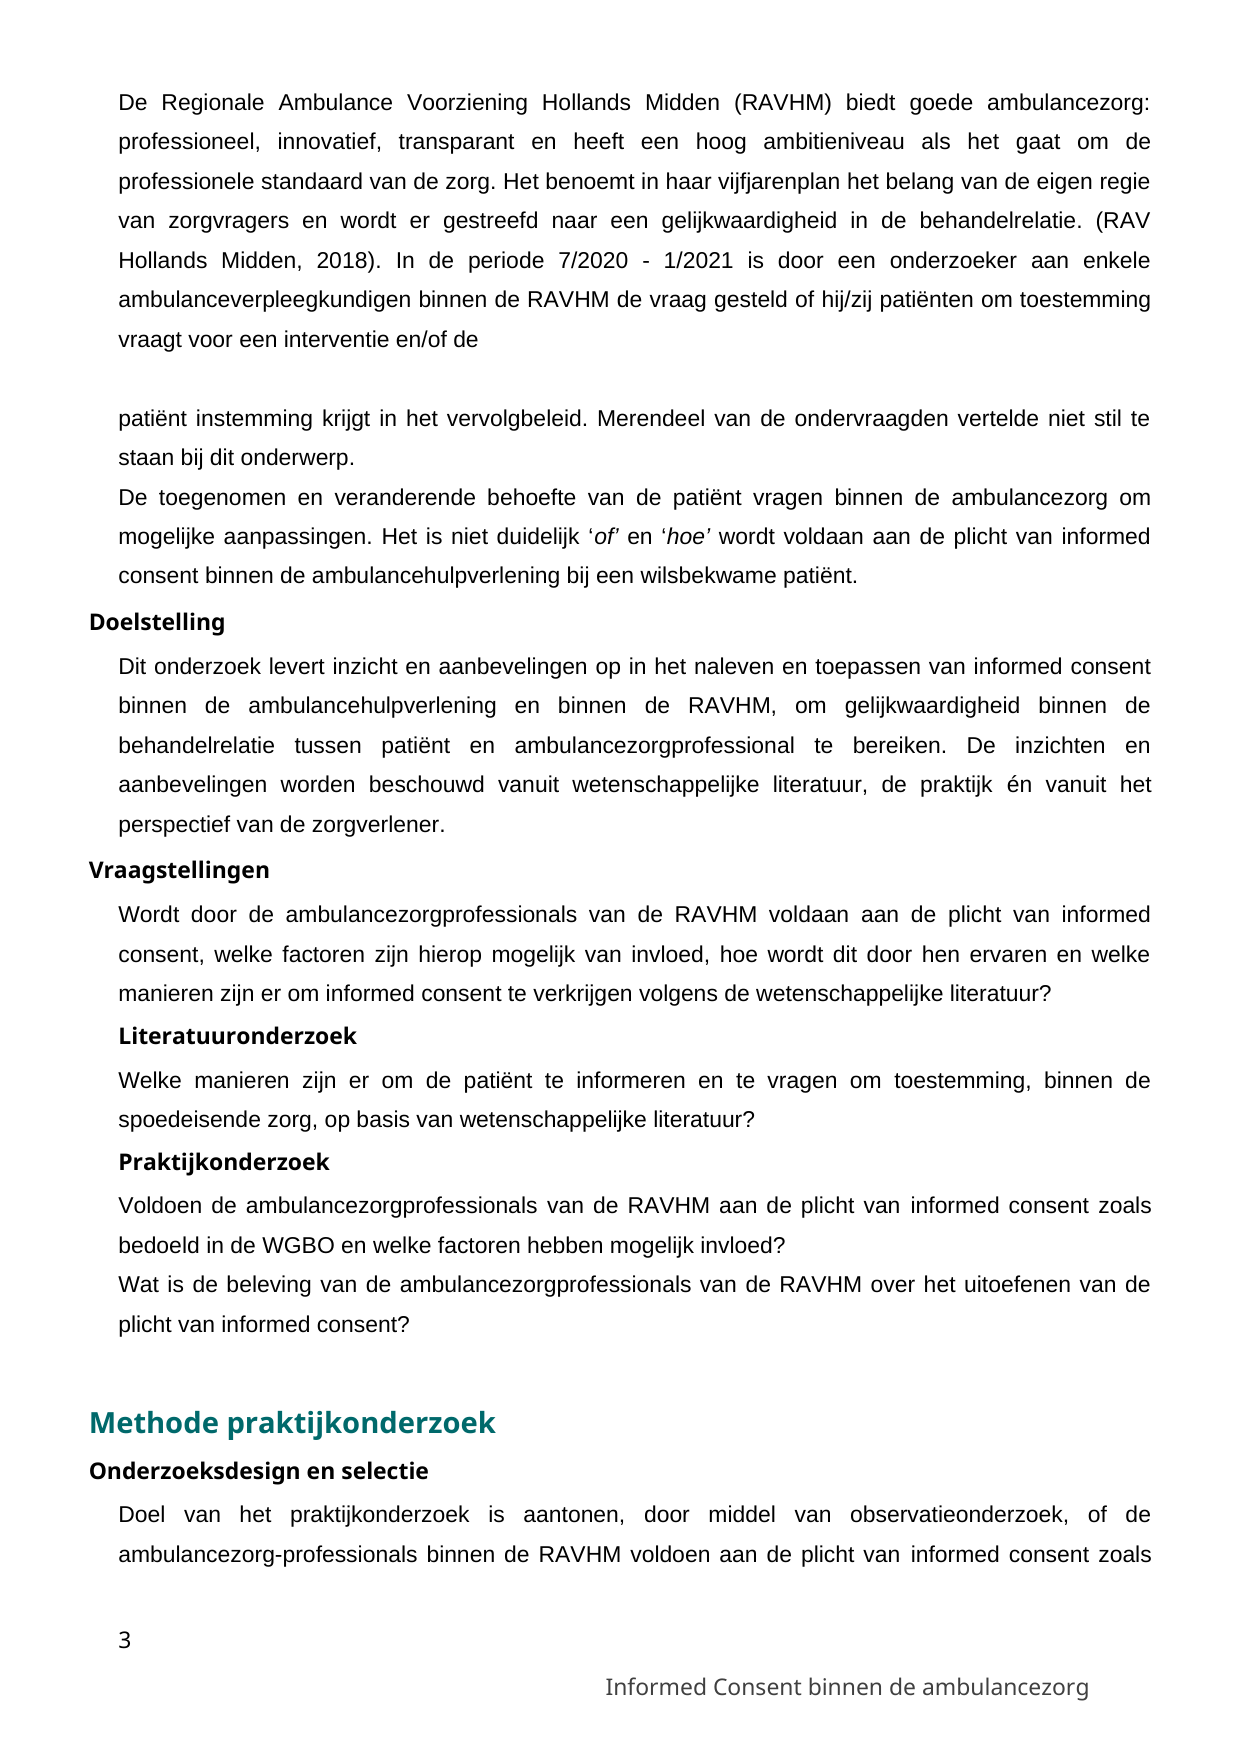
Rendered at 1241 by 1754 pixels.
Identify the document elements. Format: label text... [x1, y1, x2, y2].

subtitle Onderzoeksdesign en selectie [88, 1454, 1152, 1486]
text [118, 1501, 1152, 1567]
text Wordt door de ambulancezorgprofessionals van de RAVHM voldaan aan de plicht van informed consent, welke factoren zijn hierop mogelijk van invloed, hoe wordt dit door hen ervaren en welke manieren zijn er om informed consent te verkrijgen volgens de wetenschappelijke literatuur? [118, 901, 1152, 1007]
text Dit onderzoek levert inzicht en aanbevelingen op in het naleven en toepassen van informed consent binnen de ambulancehulpverlening en binnen de RAVHM, om gelijkwaardigheid binnen de behandelrelatie tussen patiënt en ambulancezorgprofessional te bereiken. De inzichten en aanbevelingen worden beschouwd vanuit wetenschappelijke literatuur, de praktijk én vanuit het perspectief van de zorgverlener. [118, 653, 1152, 837]
text patiënt instemming krijgt in het vervolgbeleid. Merendeel van de ondervraagden vertelde niet stil te staan bij dit onderwerp. [118, 404, 1152, 470]
text Welke manieren zijn er om de patiënt te informeren en te vragen om toestemming, binnen de spoedeisende zorg, op basis van wetenschappelijke literatuur? [118, 1067, 1152, 1132]
text Praktijkonderzoek [118, 1146, 1152, 1177]
text Literatuuronderzoek [118, 1020, 1152, 1051]
text De toegenomen en veranderende behoefte van de patiënt vragen binnen de ambulancezorg om mogelijke aanpassingen. Het is niet duidelijk ‘of’ en ‘hoe’ wordt voldaan aan de plicht van informed consent binnen de ambulancehulpverlening bij een wilsbekwame patiënt. [118, 483, 1152, 589]
text De Regionale Ambulance Voorziening Hollands Midden (RAVHM) biedt goede ambulancezorg: professioneel, innovatief, transparant en heeft een hoog ambitieniveau als het gaat om de professionele standaard van de zorg. Het benoemt in haar vijfjarenplan het belang van de eigen regie van zorgvragers en wordt er gestreefd naar een gelijkwaardigheid in de behandelrelatie. (RAV Hollands Midden, 2018). In de periode 7/2020 - 1/2021 is door een onderzoeker aan enkele ambulanceverpleegkundigen binnen de RAVHM de vraag gesteld of hij/zij patiënten om toestemming vraagt voor een interventie en/of de [118, 89, 1152, 352]
subtitle Doelstelling [88, 606, 1152, 637]
text Voldoen de ambulancezorgprofessionals van de RAVHM aan de plicht van informed consent zoals bedoeld in de WGBO en welke factoren hebben mogelijk invloed? [118, 1192, 1152, 1258]
subtitle Methode praktijkonderzoek [88, 1402, 1152, 1442]
text Wat is de beleving van de ambulancezorgprofessionals van de RAVHM over het uitoefenen van de plicht van informed consent? [118, 1271, 1152, 1337]
subtitle Vraagstellingen [88, 854, 1152, 886]
